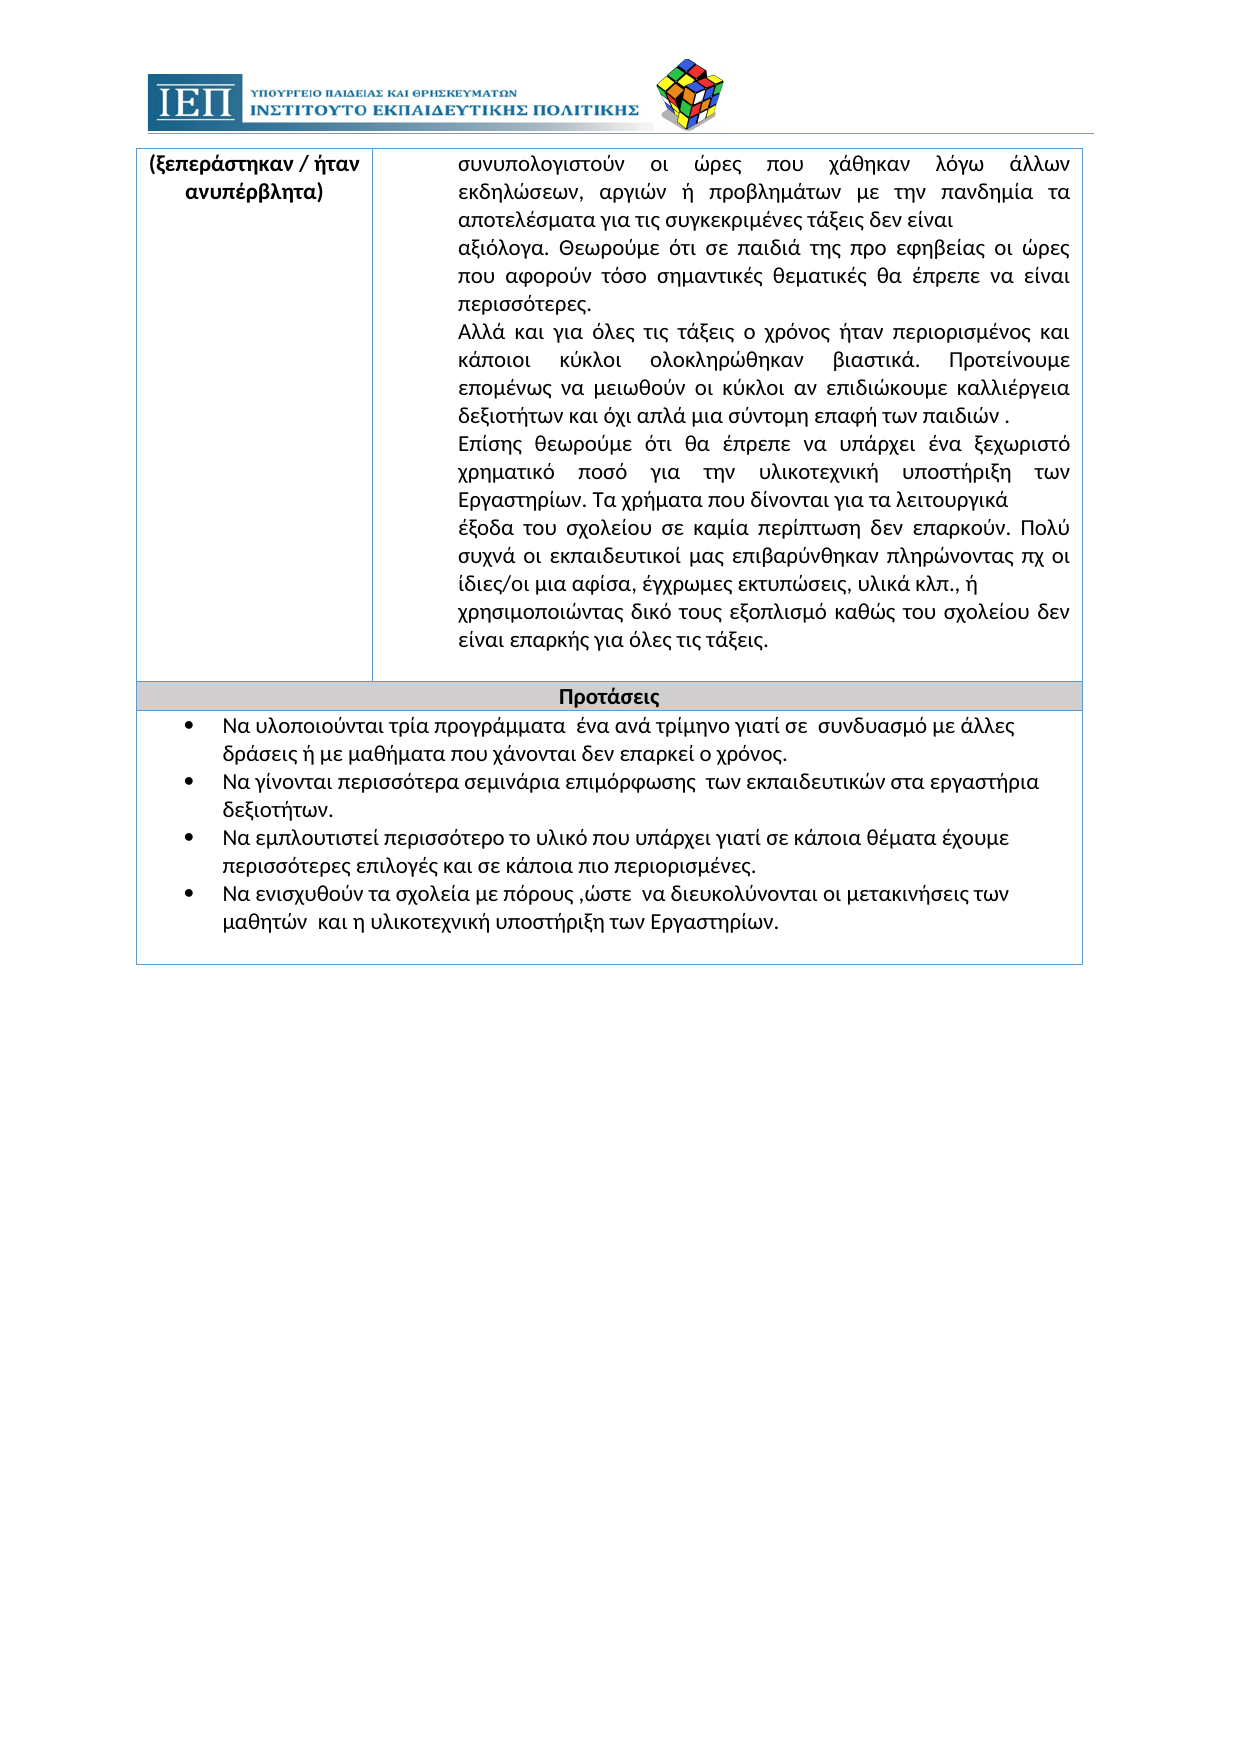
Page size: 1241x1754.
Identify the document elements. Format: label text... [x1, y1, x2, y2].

picture [147, 59, 726, 131]
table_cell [137, 149, 372, 681]
table_cell Να υλοποιούνται τρία προγράμματα ένα ανά τρίμηνο γιατί σε συνδυασμό με άλλες δράσεις ή με μαθήματα που χάνονται δεν επαρκεί ο χρόνος. Να γίνονται περισσότερα σεμινάρια επιμόρφωσης των εκπαιδευτικών στα εργαστήρια δεξιοτήτων. Να εμπλουτιστεί περισσότερο το υλικό που υπάρχει γιατί σε κάποια θέματα έχουμε περισσότερες επιλογές και σε κάποια πιο περιορισμένες. Να ενισχυθούν τα σχολεία με πόρους ,ώστε να διευκολύνονται οι μετακινήσεις των μαθητών και η υλικοτεχνική υποστήριξη των Εργαστηρίων. [137, 711, 1082, 963]
table_cell Προτάσεις [137, 682, 1082, 710]
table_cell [373, 149, 1082, 681]
